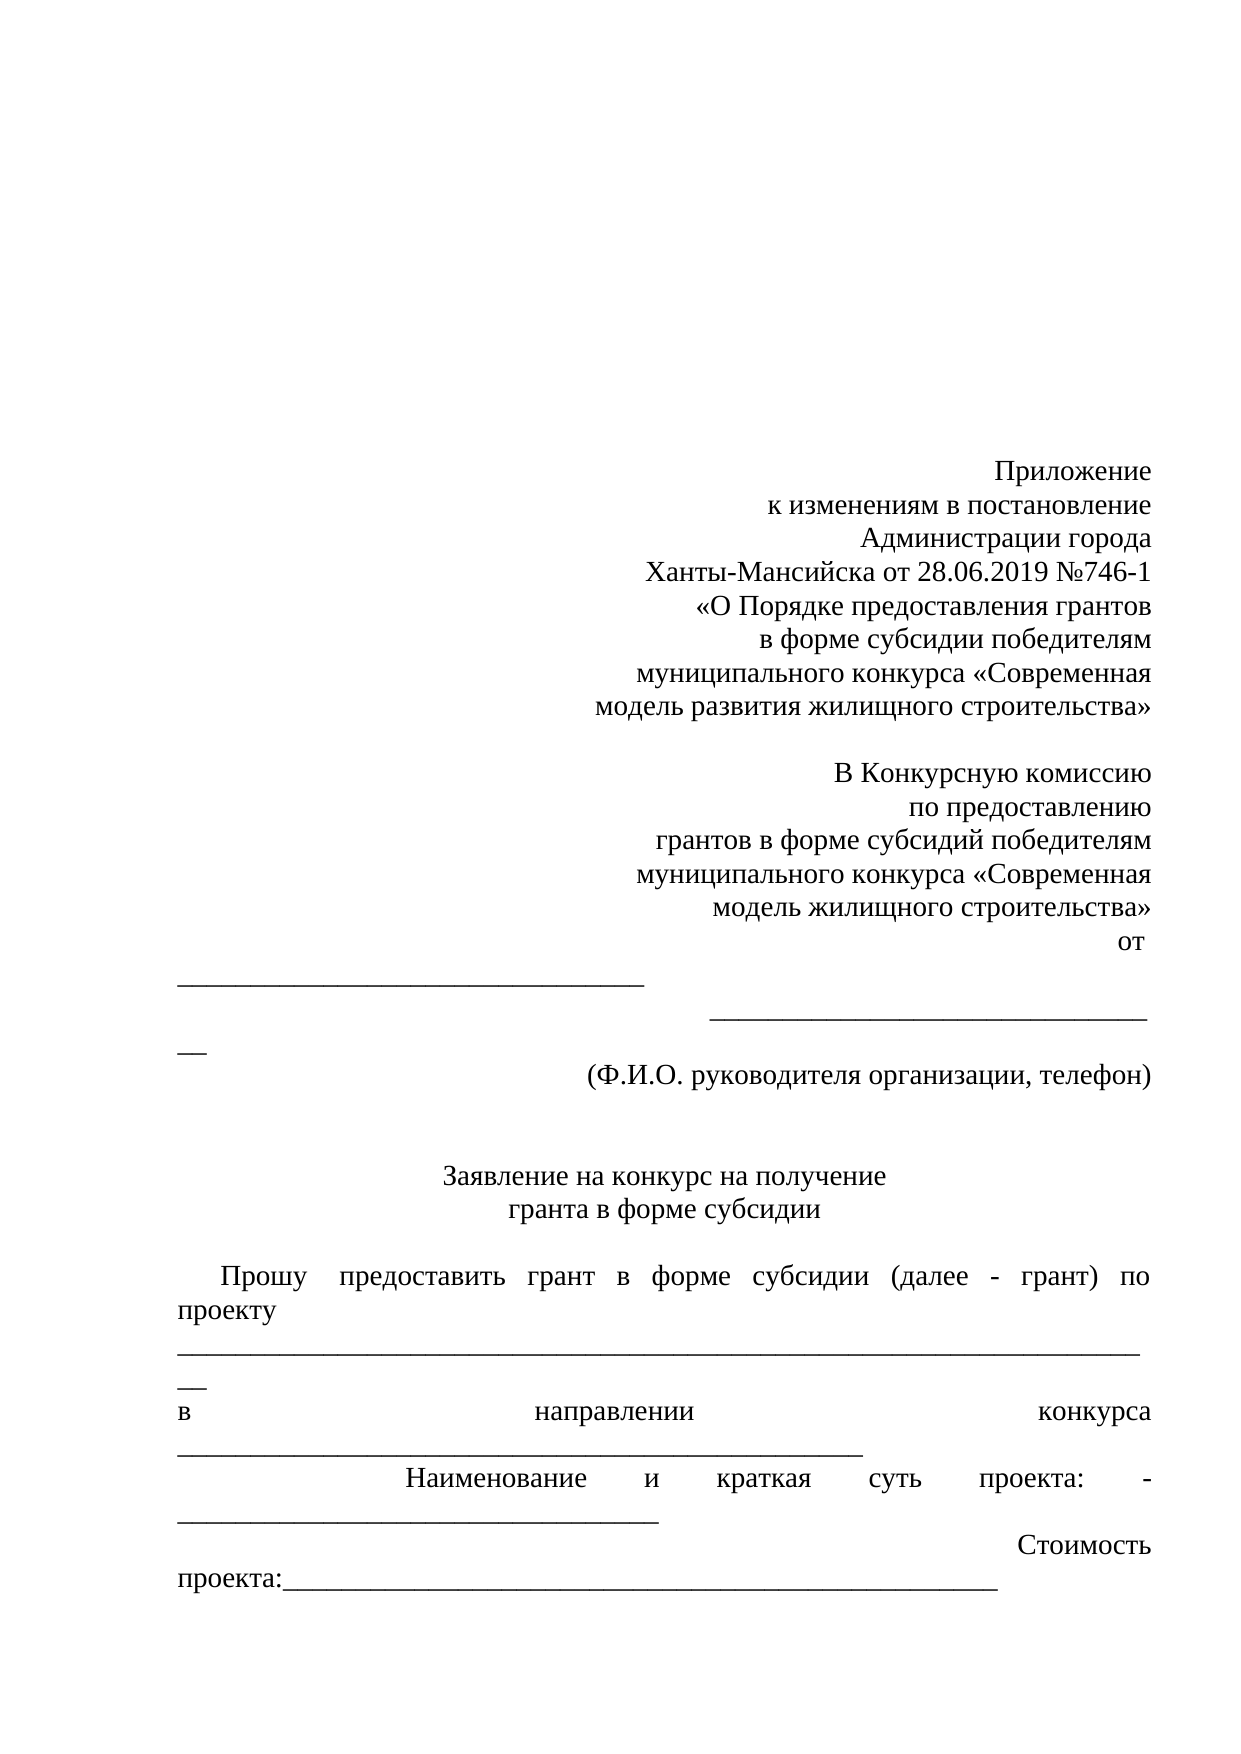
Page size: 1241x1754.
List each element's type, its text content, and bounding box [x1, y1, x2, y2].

text Заявление на конкурс на получение [177, 1158, 1152, 1191]
text Наименование и краткая суть проекта: _________________________________ [177, 1460, 1152, 1527]
text муниципального конкурса «Современная [177, 655, 1152, 688]
text в форме субсидии победителям [177, 621, 1152, 655]
text модель развития жилищного строительства» [177, 688, 1152, 722]
text Ханты-Мансийска от 28.06.2019 №746-1 [177, 554, 1152, 588]
text Администрации города [177, 521, 1152, 554]
text (Ф.И.О. руководителя организации, телефон) [177, 1057, 1152, 1091]
text по предоставлению [177, 789, 1152, 822]
text гранта в форме субсидии [177, 1191, 1152, 1225]
text «О Порядке предоставления грантов [177, 588, 1152, 621]
text В Конкурсную комиссию [177, 755, 1152, 789]
text грантов в форме субсидий победителям [177, 822, 1152, 856]
text в направлении конкурса _______________________________________________ [177, 1393, 1152, 1460]
text Приложение [177, 453, 1152, 487]
text модель жилищного строительства» [177, 889, 1152, 923]
text муниципального конкурса «Современная [177, 856, 1152, 889]
text от ________________________________ [177, 923, 1152, 990]
text к изменениям в постановление [177, 487, 1152, 521]
text ________________________________ [177, 990, 1152, 1057]
text Прошу предоставить грант в форме субсидии (далее - грант) по проекту ____________________________________________________________________ [177, 1258, 1152, 1393]
text Стоимость проекта:_________________________________________________ [177, 1527, 1152, 1594]
